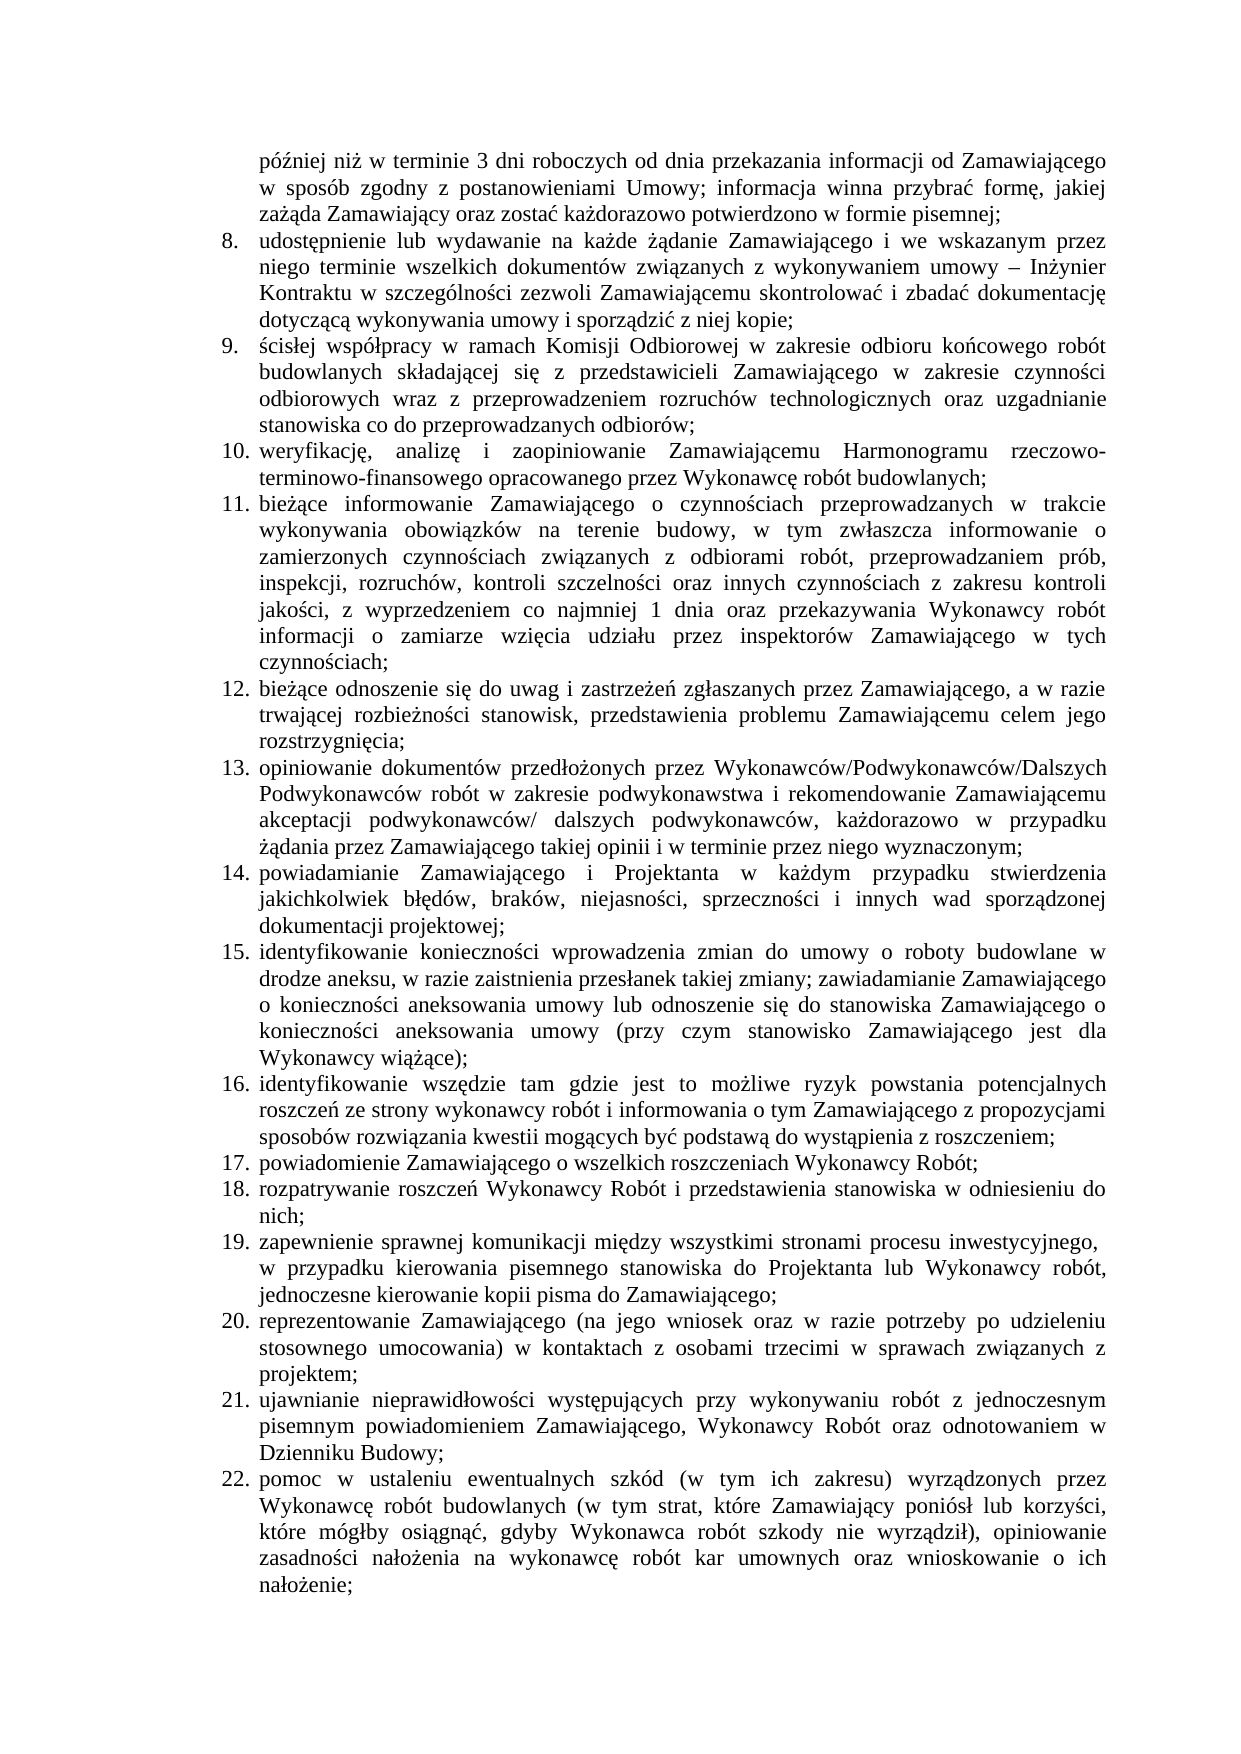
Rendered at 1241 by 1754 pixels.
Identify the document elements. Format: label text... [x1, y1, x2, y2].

list powiadamianie Zamawiającego i Projektanta w każdym przypadku stwierdzenia jakichkolwiek błędów, braków, niejasności, sprzeczności i innych wad sporządzonej dokumentacji projektowej; [221, 859, 1107, 938]
list ujawnianie nieprawidłowości występujących przy wykonywaniu robót z jednoczesnym pisemnym powiadomieniem Zamawiającego, Wykonawcy Robót oraz odnotowaniem w Dzienniku Budowy; [221, 1386, 1107, 1465]
list weryfikację, analizę i zaopiniowanie Zamawiającemu Harmonogramu rzeczowo-terminowo-finansowego opracowanego przez Wykonawcę robót budowlanych; [221, 437, 1107, 490]
list identyfikowanie wszędzie tam gdzie jest to możliwe ryzyk powstania potencjalnych roszczeń ze strony wykonawcy robót i informowania o tym Zamawiającego z propozycjami sposobów rozwiązania kwestii mogących być podstawą do wystąpienia z roszczeniem; [221, 1070, 1107, 1149]
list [221, 148, 1107, 227]
list rozpatrywanie roszczeń Wykonawcy Robót i przedstawienia stanowiska w odniesieniu do nich; [221, 1175, 1107, 1228]
list powiadomienie Zamawiającego o wszelkich roszczeniach Wykonawcy Robót; [221, 1149, 1107, 1175]
list reprezentowanie Zamawiającego (na jego wniosek oraz w razie potrzeby po udzieleniu stosownego umocowania) w kontaktach z osobami trzecimi w sprawach związanych z projektem; [221, 1307, 1107, 1386]
list pomoc w ustaleniu ewentualnych szkód (w tym ich zakresu) wyrządzonych przez Wykonawcę robót budowlanych (w tym strat, które Zamawiający poniósł lub korzyści, które mógłby osiągnąć, gdyby Wykonawca robót szkody nie wyrządził), opiniowanie zasadności nałożenia na wykonawcę robót kar umownych oraz wnioskowanie o ich nałożenie; [221, 1465, 1107, 1597]
list zapewnienie sprawnej komunikacji między wszystkimi stronami procesu inwestycyjnego, w przypadku kierowania pisemnego stanowiska do Projektanta lub Wykonawcy robót, jednoczesne kierowanie kopii pisma do Zamawiającego; [221, 1228, 1107, 1307]
list opiniowanie dokumentów przedłożonych przez Wykonawców/Podwykonawców/Dalszych Podwykonawców robót w zakresie podwykonawstwa i rekomendowanie Zamawiającemu akceptacji podwykonawców/ dalszych podwykonawców, każdorazowo w przypadku żądania przez Zamawiającego takiej opinii i w terminie przez niego wyznaczonym; [221, 754, 1107, 859]
list udostępnienie lub wydawanie na każde żądanie Zamawiającego i we wskazanym przez niego terminie wszelkich dokumentów związanych z wykonywaniem umowy – Inżynier Kontraktu w szczególności zezwoli Zamawiającemu skontrolować i zbadać dokumentację dotyczącą wykonywania umowy i sporządzić z niej kopie; [221, 227, 1107, 332]
list bieżące informowanie Zamawiającego o czynnościach przeprowadzanych w trakcie wykonywania obowiązków na terenie budowy, w tym zwłaszcza informowanie o zamierzonych czynnościach związanych z odbiorami robót, przeprowadzaniem prób, inspekcji, rozruchów, kontroli szczelności oraz innych czynnościach z zakresu kontroli jakości, z wyprzedzeniem co najmniej 1 dnia oraz przekazywania Wykonawcy robót informacji o zamiarze wzięcia udziału przez inspektorów Zamawiającego w tych czynnościach; [221, 490, 1107, 675]
list bieżące odnoszenie się do uwag i zastrzeżeń zgłaszanych przez Zamawiającego, a w razie trwającej rozbieżności stanowisk, przedstawienia problemu Zamawiającemu celem jego rozstrzygnięcia; [221, 675, 1107, 754]
list identyfikowanie konieczności wprowadzenia zmian do umowy o roboty budowlane w drodze aneksu, w razie zaistnienia przesłanek takiej zmiany; zawiadamianie Zamawiającego o konieczności aneksowania umowy lub odnoszenie się do stanowiska Zamawiającego o konieczności aneksowania umowy (przy czym stanowisko Zamawiającego jest dla Wykonawcy wiążące); [221, 938, 1107, 1070]
list ścisłej współpracy w ramach Komisji Odbiorowej w zakresie odbioru końcowego robót budowlanych składającej się z przedstawicieli Zamawiającego w zakresie czynności odbiorowych wraz z przeprowadzeniem rozruchów technologicznych oraz uzgadnianie stanowiska co do przeprowadzanych odbiorów; [221, 332, 1107, 437]
